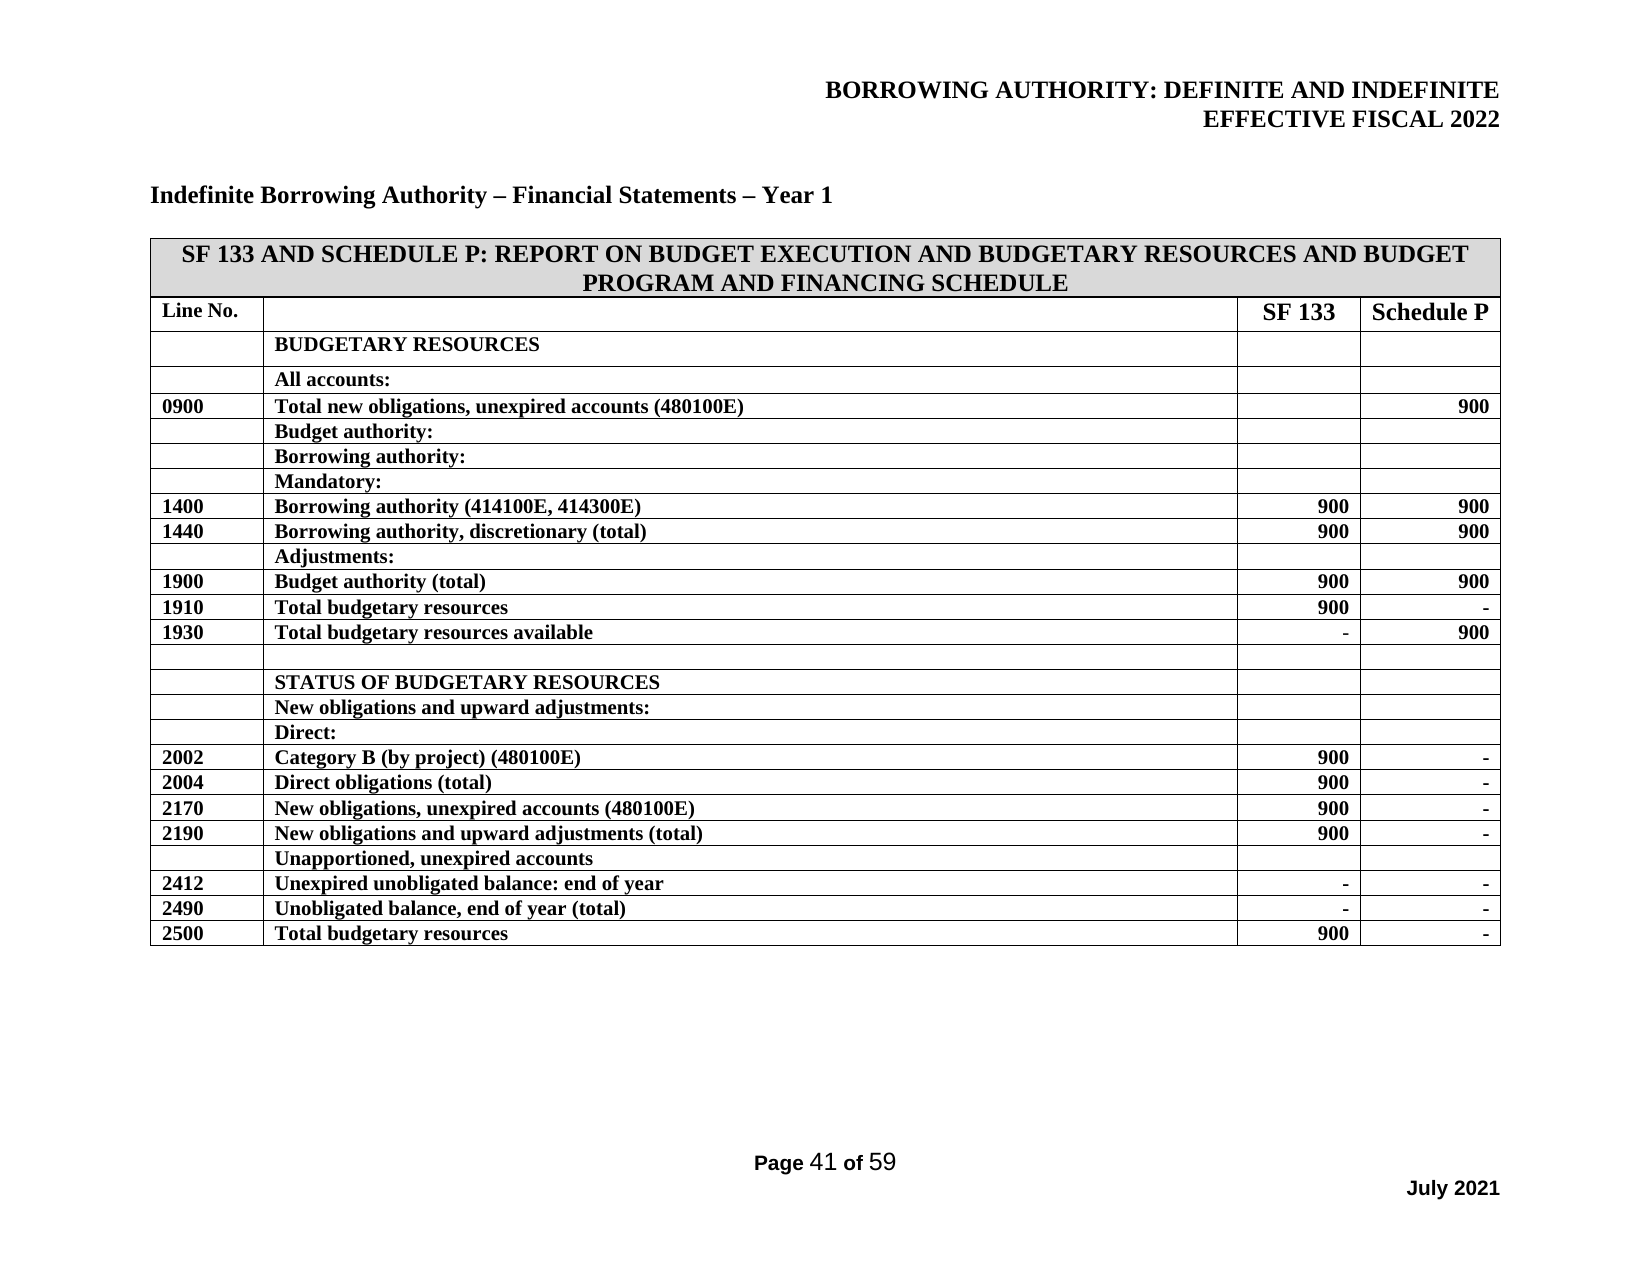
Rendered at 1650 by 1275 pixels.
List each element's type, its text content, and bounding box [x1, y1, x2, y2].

table_cell [1361, 846, 1500, 870]
table_cell [1361, 367, 1500, 393]
table_cell [151, 695, 263, 719]
table_cell 900 [1238, 519, 1360, 543]
table_cell Line No. [151, 298, 263, 331]
table_cell New obligations and upward adjustments: [264, 695, 1237, 719]
table_cell [1238, 469, 1360, 493]
table_cell 900 [1238, 921, 1360, 945]
table_cell [151, 846, 263, 870]
table_cell [1361, 670, 1500, 694]
table_cell [1238, 720, 1360, 744]
table_cell Direct obligations (total) [264, 770, 1237, 794]
table_cell - [1361, 745, 1500, 769]
table_cell 900 [1361, 519, 1500, 543]
table_cell 1910 [151, 595, 263, 619]
table_cell 900 [1361, 570, 1500, 593]
table_cell 2002 [151, 745, 263, 769]
table_cell [1238, 670, 1360, 694]
table_cell - [1361, 770, 1500, 794]
table_cell [1361, 332, 1500, 366]
table_cell [151, 332, 263, 366]
table_cell 900 [1238, 821, 1360, 844]
table_cell - [1361, 821, 1500, 844]
table_cell 900 [1238, 795, 1360, 819]
table_cell New obligations, unexpired accounts (480100E) [264, 795, 1237, 819]
table_cell - [1238, 620, 1360, 644]
table_cell [151, 419, 263, 443]
table_cell [1361, 695, 1500, 719]
table_cell STATUS OF BUDGETARY RESOURCES [264, 670, 1237, 694]
table_cell Adjustments: [264, 544, 1237, 568]
table_cell [1361, 469, 1500, 493]
table_cell SF 133 [1238, 298, 1360, 331]
table_cell [1361, 645, 1500, 669]
table_cell Budget authority: [264, 419, 1237, 443]
table_cell 900 [1238, 745, 1360, 769]
table_cell [1238, 332, 1360, 366]
table_cell - [1361, 871, 1500, 895]
table_cell BUDGETARY RESOURCES [264, 332, 1237, 366]
table_cell Total budgetary resources available [264, 620, 1237, 644]
table_cell 1440 [151, 519, 263, 543]
table_cell 2004 [151, 770, 263, 794]
table_cell - [1238, 896, 1360, 920]
table_cell 900 [1238, 770, 1360, 794]
table_cell New obligations and upward adjustments (total) [264, 821, 1237, 844]
table_cell 900 [1361, 620, 1500, 644]
text Indefinite Borrowing Authority – Financial Statements – Year 1 [150, 180, 1500, 209]
table_cell All accounts: [264, 367, 1237, 393]
table_cell [1238, 695, 1360, 719]
table_cell [1238, 394, 1360, 418]
table_cell [151, 670, 263, 694]
table_cell 2190 [151, 821, 263, 844]
table_cell [1361, 419, 1500, 443]
table_cell Total budgetary resources [264, 921, 1237, 945]
table_cell 900 [1361, 394, 1500, 418]
table_cell [1238, 367, 1360, 393]
table_cell [151, 367, 263, 393]
table_cell Schedule P [1361, 298, 1500, 331]
table_cell 2490 [151, 896, 263, 920]
table_cell [151, 444, 263, 468]
table_cell - [1361, 595, 1500, 619]
table_cell 0900 [151, 394, 263, 418]
table_cell Borrowing authority, discretionary (total) [264, 519, 1237, 543]
table_cell - [1238, 871, 1360, 895]
table_cell Total budgetary resources [264, 595, 1237, 619]
table_cell 900 [1238, 595, 1360, 619]
table_cell [1361, 444, 1500, 468]
table_cell Category B (by project) (480100E) [264, 745, 1237, 769]
table_cell 2412 [151, 871, 263, 895]
table_cell [151, 544, 263, 568]
table_cell [264, 298, 1237, 331]
table_cell 2170 [151, 795, 263, 819]
table_cell Total new obligations, unexpired accounts (480100E) [264, 394, 1237, 418]
table_cell [1361, 544, 1500, 568]
table_cell [1238, 419, 1360, 443]
table_cell [151, 645, 263, 669]
table_cell 900 [1361, 494, 1500, 518]
table_cell - [1361, 795, 1500, 819]
table_header SF 133 AND SCHEDULE P: REPORT ON BUDGET EXECUTION AND BUDGETARY RESOURCES AND BUDGET PROGRAM AND FINANCING SCHEDULE [151, 239, 1500, 296]
table_cell [151, 720, 263, 744]
table_cell Budget authority (total) [264, 570, 1237, 593]
table_cell 1930 [151, 620, 263, 644]
table_cell 2500 [151, 921, 263, 945]
table_cell [1238, 846, 1360, 870]
table_cell 1400 [151, 494, 263, 518]
table_cell Unexpired unobligated balance: end of year [264, 871, 1237, 895]
table_cell [151, 469, 263, 493]
table_cell [1238, 544, 1360, 568]
table_cell [1238, 444, 1360, 468]
table_cell 1900 [151, 570, 263, 593]
table_cell [1361, 720, 1500, 744]
table_cell [1238, 645, 1360, 669]
table_cell - [1361, 896, 1500, 920]
table_cell Borrowing authority (414100E, 414300E) [264, 494, 1237, 518]
table_cell 900 [1238, 494, 1360, 518]
table_cell - [1361, 921, 1500, 945]
table_cell Unobligated balance, end of year (total) [264, 896, 1237, 920]
table_cell [264, 645, 1237, 669]
table_cell Unapportioned, unexpired accounts [264, 846, 1237, 870]
table_cell 900 [1238, 570, 1360, 593]
table_cell Direct: [264, 720, 1237, 744]
table_cell Borrowing authority: [264, 444, 1237, 468]
table_cell Mandatory: [264, 469, 1237, 493]
